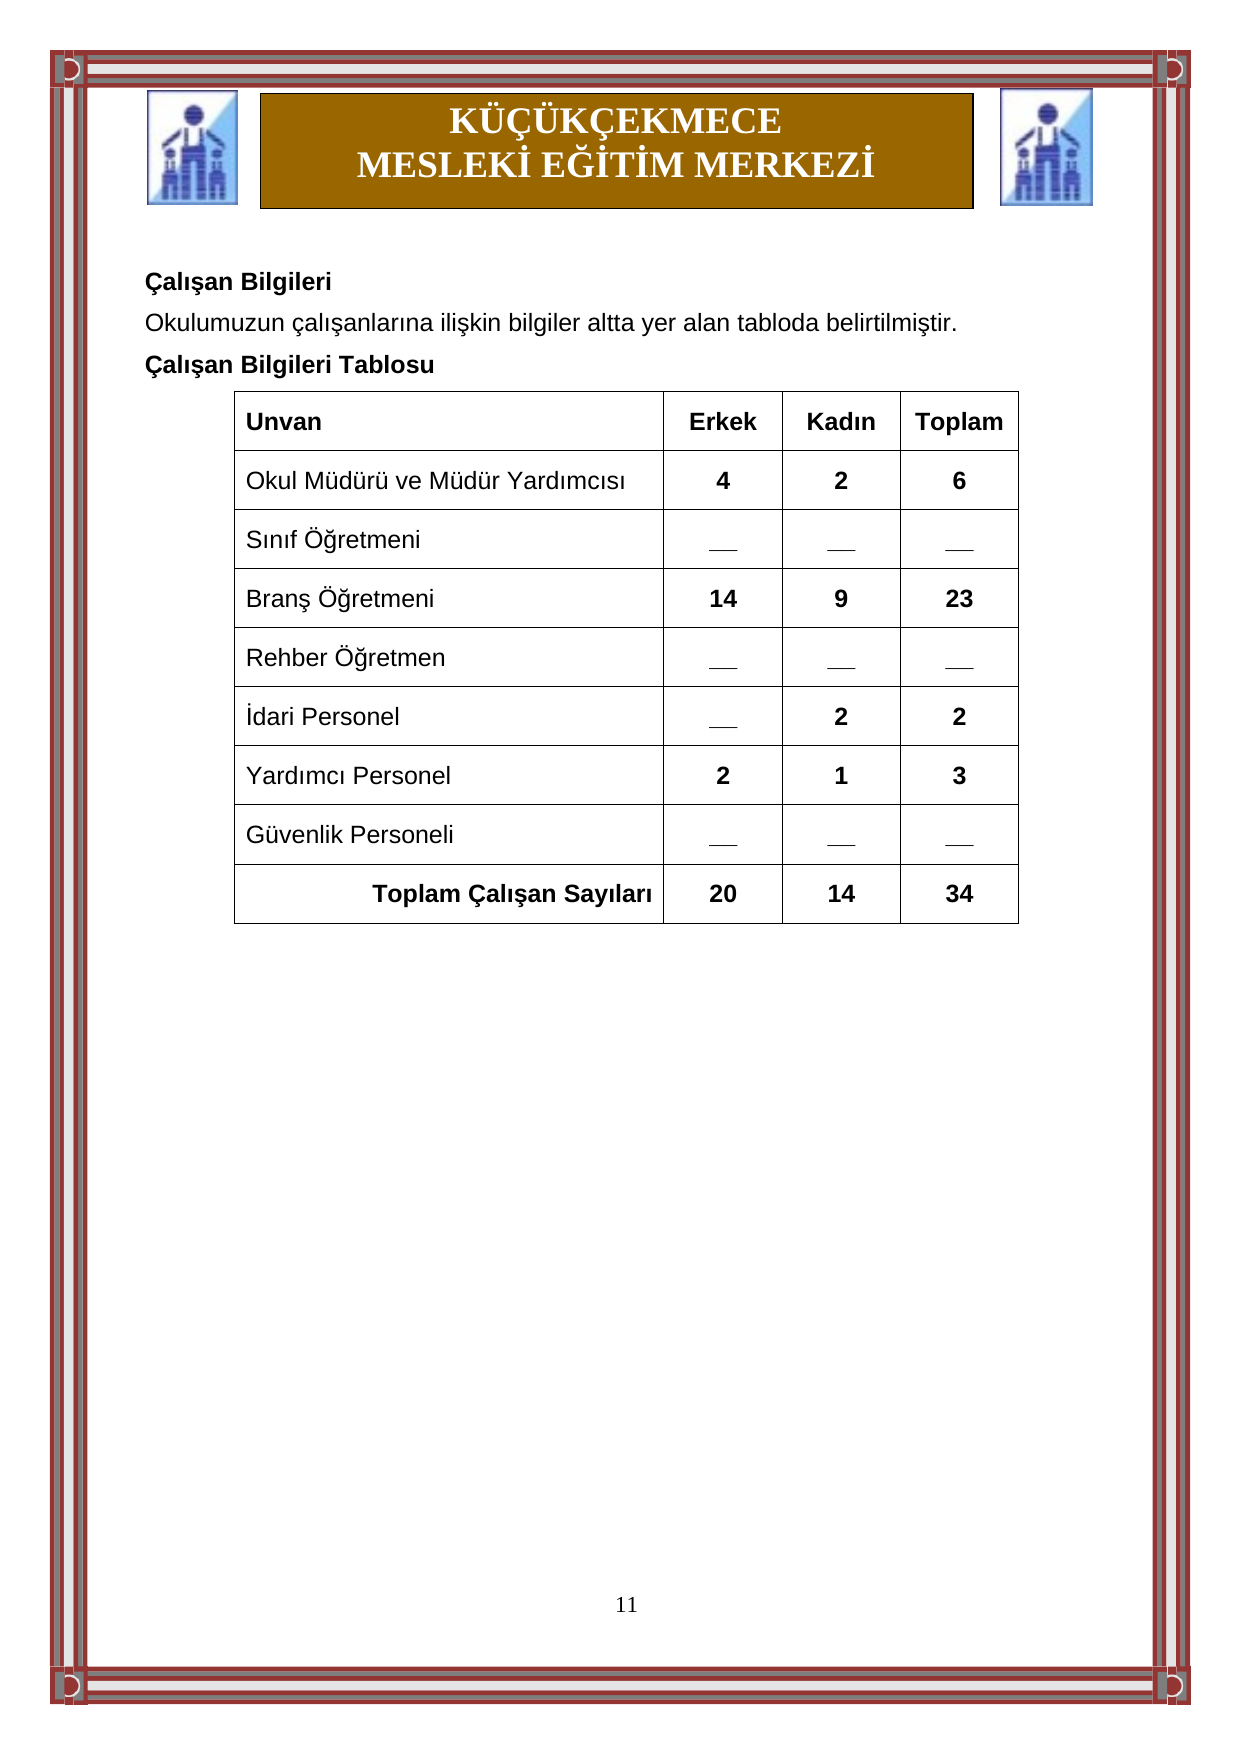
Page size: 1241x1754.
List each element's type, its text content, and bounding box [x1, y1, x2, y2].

table_header Unvan [235, 392, 663, 450]
table_cell __ [664, 687, 782, 745]
table_cell __ [664, 510, 782, 568]
table_cell 1 [783, 746, 900, 804]
table_cell Branş Öğretmeni [235, 569, 663, 627]
table_cell 9 [783, 569, 900, 627]
table_cell __ [901, 805, 1018, 863]
table_cell __ [901, 628, 1018, 686]
table_cell 14 [783, 865, 900, 922]
table_cell 2 [783, 687, 900, 745]
table_header Erkek [664, 392, 782, 450]
table_header Kadın [783, 392, 900, 450]
table_cell 3 [901, 746, 1018, 804]
table_cell İdari Personel [235, 687, 663, 745]
table_cell __ [664, 628, 782, 686]
picture [1168, 1667, 1191, 1705]
table_cell Toplam Çalışan Sayıları [235, 865, 663, 922]
table_cell 14 [664, 569, 782, 627]
table_cell 20 [664, 865, 782, 922]
table_cell __ [783, 805, 900, 863]
picture [1000, 88, 1093, 206]
table_cell __ [783, 628, 900, 686]
table_cell 23 [901, 569, 1018, 627]
table_cell 4 [664, 451, 782, 509]
table_cell __ [901, 510, 1018, 568]
picture [147, 90, 238, 205]
table_cell Okul Müdürü ve Müdür Yardımcısı [235, 451, 663, 509]
subtitle Çalışan Bilgileri [115, 267, 1167, 296]
table_cell 2 [783, 451, 900, 509]
table_cell Güvenlik Personeli [235, 805, 663, 863]
table_cell Rehber Öğretmen [235, 628, 663, 686]
table_cell 2 [664, 746, 782, 804]
table_cell Yardımcı Personel [235, 746, 663, 804]
text Çalışan Bilgileri Tablosu [115, 350, 1167, 378]
picture [65, 1667, 87, 1705]
picture [65, 50, 87, 87]
table_cell 34 [901, 865, 1018, 922]
picture [1168, 50, 1191, 87]
table_header Toplam [901, 392, 1018, 450]
table_cell 2 [901, 687, 1018, 745]
table_cell 6 [901, 451, 1018, 509]
table_cell Sınıf Öğretmeni [235, 510, 663, 568]
text Okulumuzun çalışanlarına ilişkin bilgiler altta yer alan tabloda belirtilmiştir. [115, 308, 1167, 337]
table_cell __ [783, 510, 900, 568]
table_cell __ [664, 805, 782, 863]
